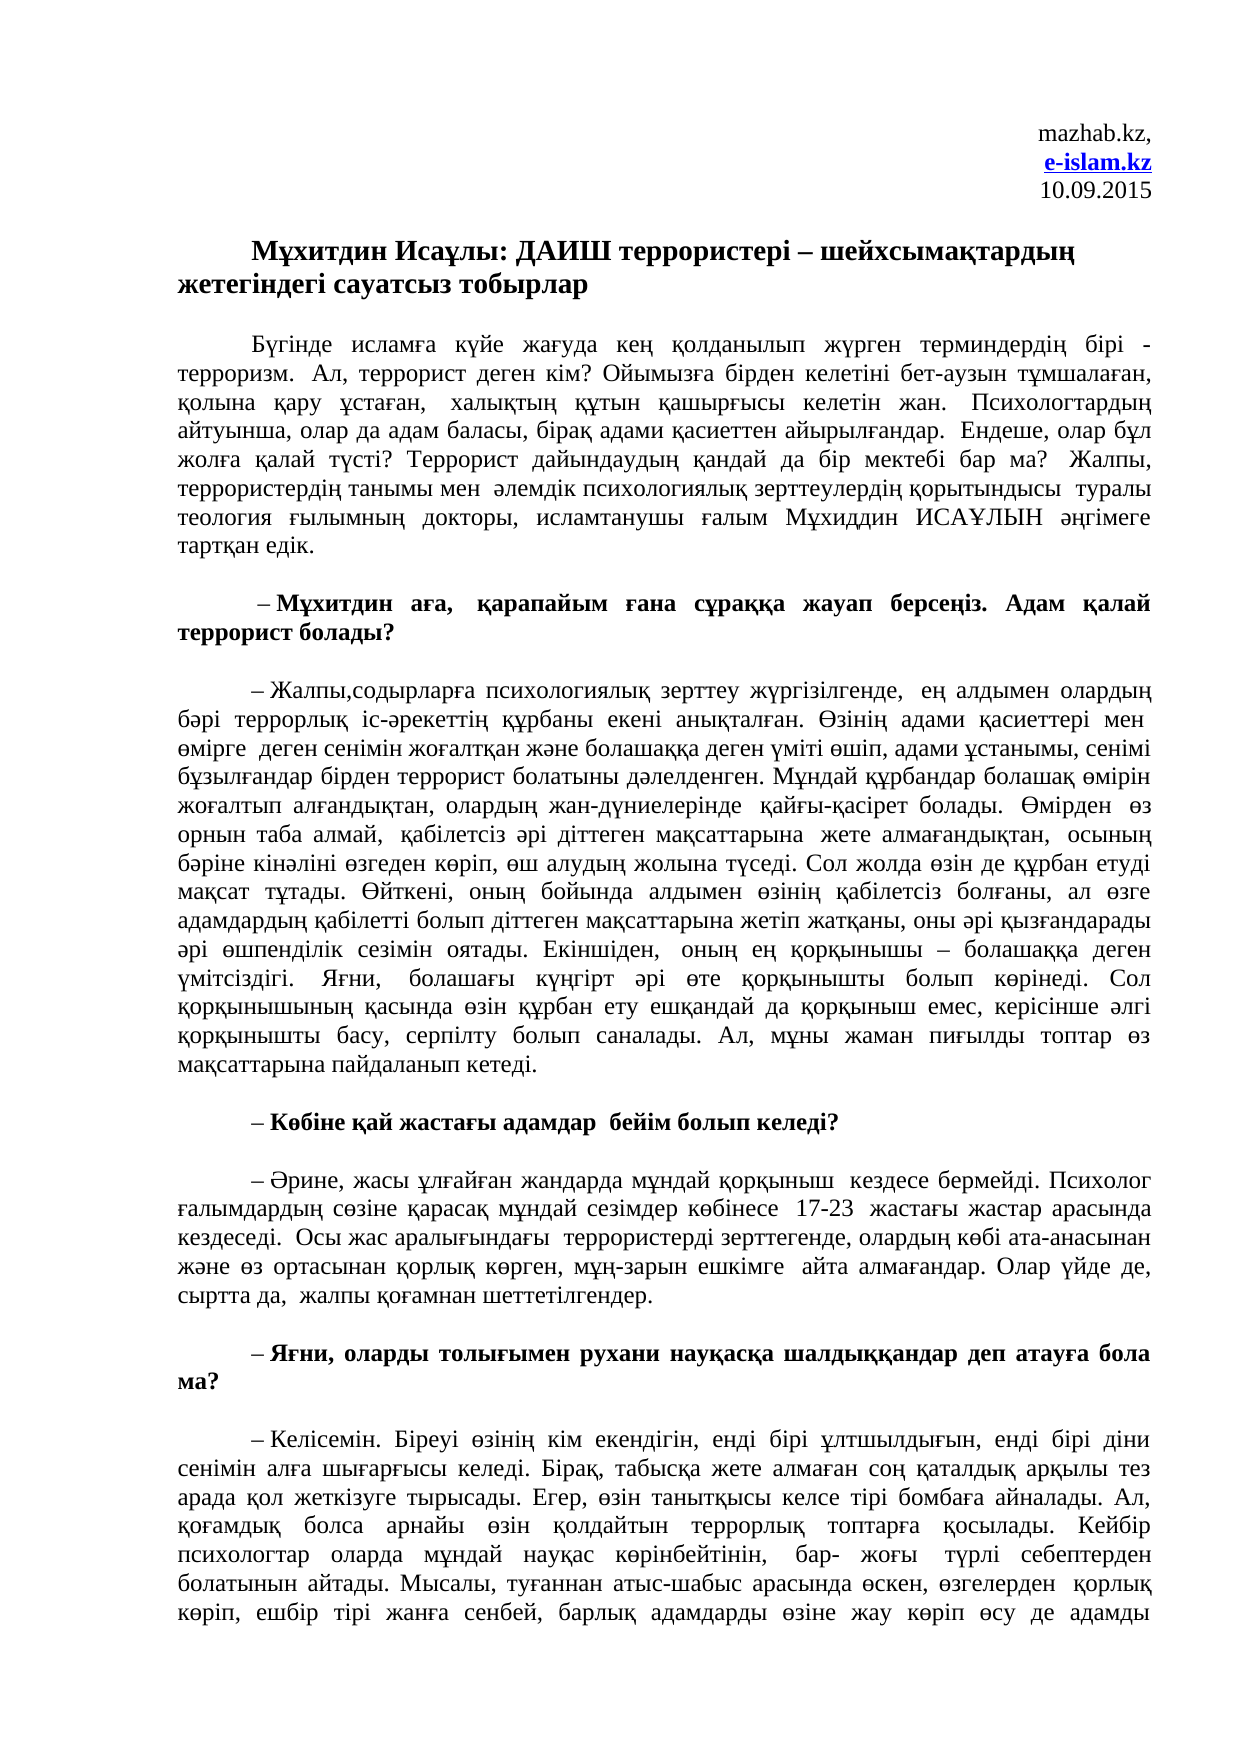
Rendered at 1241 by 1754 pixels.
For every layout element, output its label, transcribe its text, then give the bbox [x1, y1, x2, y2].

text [177, 1424, 1152, 1626]
text – Мұхитдин аға, қарапайым ғана сұраққа жауап берсеңіз. Адам қалай террорист болады? [177, 588, 1152, 646]
text e-islam.kz [177, 147, 1152, 176]
text Мұхитдин Исаұлы: ДАИШ террористері – шейхсымақтардың жетегіндегі сауатсыз тобырлар [177, 233, 1152, 300]
text 10.09.2015 [177, 176, 1152, 204]
text – Жалпы,содырларға психологиялық зерттеу жүргізілгенде, ең алдымен олардың бәрі террорлық іс-әрекеттің құрбаны екені анықталған. Өзінің адами қасиеттері мен өмірге деген сенімін жоғалтқан және болашаққа деген үміті өшіп, адами ұстанымы, сенімі бұзылғандар бірден террорист болатыны дәлелденген. Мұндай құрбандар болашақ өмірін жоғалтып алғандықтан, олардың жан-дүниелерінде қайғы-қасірет болады. Өмірден өз орнын таба алмай, қабілетсіз әрі діттеген мақсаттарына жете алмағандықтан, осының бәріне кінәліні өзгеден көріп, өш алудың жолына түседі. Сол жолда өзін де құрбан етуді мақсат тұтады. Өйткені, оның бойында алдымен өзінің қабілетсіз болғаны, ал өзге адамдардың қабілетті болып діттеген мақсаттарына жетіп жатқаны, оны әрі қызғандарады әрі өшпенділік сезімін оятады. Екіншіден, оның ең қорқынышы – болашаққа деген үмітсіздігі. Яғни, болашағы күңгірт әрі өте қорқынышты болып көрінеді. Сол қорқынышының қасында өзін құрбан ету ешқандай да қорқыныш емес, керісінше әлгі қорқынышты басу, серпілту болып саналады. Ал, мұны жаман пиғылды топтар өз мақсаттарына пайдаланып кетеді. [177, 675, 1152, 1078]
text Бүгінде исламға күйе жағуда кең қолданылып жүрген терминдердің бірі - терроризм. Ал, террорист деген кім? Ойымызға бірден келетіні бет-аузын тұмшалаған, қолына қару ұстаған, халықтың құтын қашырғысы келетін жан. Психологтардың айтуынша, олар да адам баласы, бірақ адами қасиеттен айырылғандар. Ендеше, олар бұл жолға қалай түсті? Террорист дайындаудың қандай да бір мектебі бар ма? Жалпы, террористердің танымы мен әлемдік психологиялық зерттеулердің қорытындысы туралы теология ғылымның докторы, исламтанушы ғалым Мұхиддин ИСАҰЛЫН әңгімеге тартқан едік. [177, 329, 1152, 559]
text – Әрине, жасы ұлғайған жандарда мұндай қорқыныш кездесе бермейді. Психолог ғалымдардың сөзіне қарасақ мұндай сезімдер көбінесе 17-23 жастағы жастар арасында кездеседі. Осы жас аралығындағы террористерді зерттегенде, олардың көбі ата-анасынан және өз ортасынан қорлық көрген, мұң-зарын ешкімге айта алмағандар. Олар үйде де, сыртта да, жалпы қоғамнан шеттетілгендер. [177, 1165, 1152, 1308]
text mazhab.kz, [177, 118, 1152, 147]
text – Яғни, оларды толығымен рухани науқасқа шалдыққандар деп атауға бола ма? [177, 1338, 1152, 1395]
text – Көбіне қай жастағы адамдар бейім болып келеді? [177, 1107, 1152, 1136]
